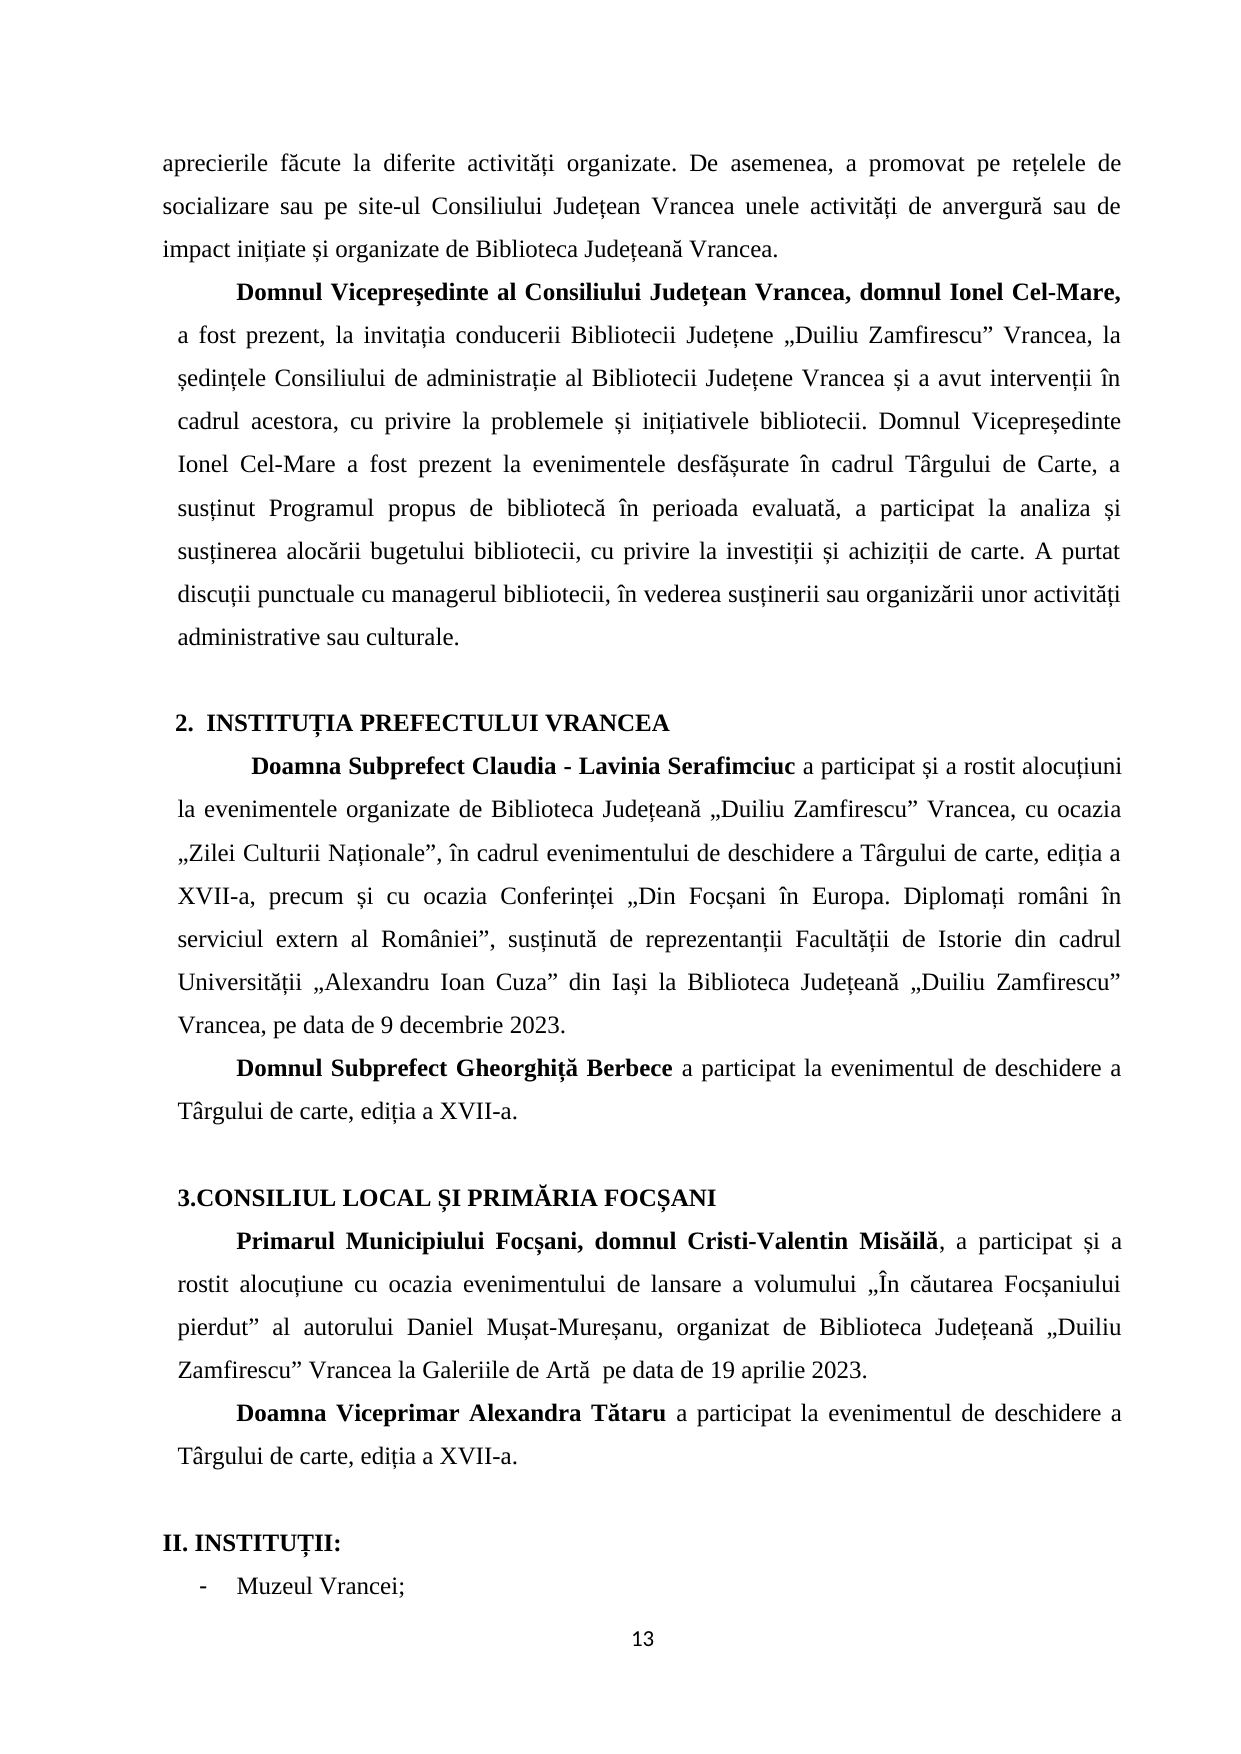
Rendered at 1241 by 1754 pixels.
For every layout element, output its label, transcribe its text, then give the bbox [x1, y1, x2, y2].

list Doamna Viceprimar Alexandra Tătaru a participat la evenimentul de deschidere a Târgului de carte, ediția a XVII-a. [177, 1398, 1122, 1470]
text 3.CONSILIUL LOCAL ȘI PRIMĂRIA FOCȘANI [162, 1183, 1122, 1211]
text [162, 148, 1122, 263]
text 2. INSTITUȚIA PREFECTULUI VRANCEA [162, 708, 1122, 737]
text Doamna Subprefect Claudia - Lavinia Serafimciuc a participat și a rostit alocuțiuni la evenimentele organizate de Biblioteca Județeană „Duiliu Zamfirescu” Vrancea, cu ocazia „Zilei Culturii Naționale”, în cadrul evenimentului de deschidere a Târgului de carte, ediția a XVII-a, precum și cu ocazia Conferinței „Din Focșani în Europa. Diplomați români în serviciul extern al României”, susținută de reprezentanții Facultății de Istorie din cadrul Universității „Alexandru Ioan Cuza” din Iași la Biblioteca Județeană „Duiliu Zamfirescu” Vrancea, pe data de 9 decembrie 2023. [177, 751, 1122, 1039]
text II. INSTITUȚII: [162, 1528, 1122, 1556]
text Domnul Subprefect Gheorghiță Berbece a participat la evenimentul de deschidere a Târgului de carte, ediția a XVII-a. [177, 1053, 1122, 1125]
list Primarul Municipiului Focșani, domnul Cristi-Valentin Misăilă, a participat și a rostit alocuțiune cu ocazia evenimentului de lansare a volumului „În căutarea Focșaniului pierdut” al autorului Daniel Mușat-Mureșanu, organizat de Biblioteca Județeană „Duiliu Zamfirescu” Vrancea la Galeriile de Artă pe data de 19 aprilie 2023. [177, 1226, 1122, 1384]
list Muzeul Vrancei; [199, 1571, 1122, 1599]
list Domnul Vicepreședinte al Consiliului Județean Vrancea, domnul Ionel Cel-Mare, a fost prezent, la invitația conducerii Bibliotecii Județene „Duiliu Zamfirescu” Vrancea, la ședințele Consiliului de administrație al Bibliotecii Județene Vrancea și a avut intervenții în cadrul acestora, cu privire la problemele și inițiativele bibliotecii. Domnul Vicepreședinte Ionel Cel-Mare a fost prezent la evenimentele desfășurate în cadrul Târgului de Carte, a susținut Programul propus de bibliotecă în perioada evaluată, a participat la analiza și susținerea alocării bugetului bibliotecii, cu privire la investiții și achiziții de carte. A purtat discuții punctuale cu managerul bibliotecii, în vederea susținerii sau organizării unor activități administrative sau culturale. [177, 277, 1122, 651]
